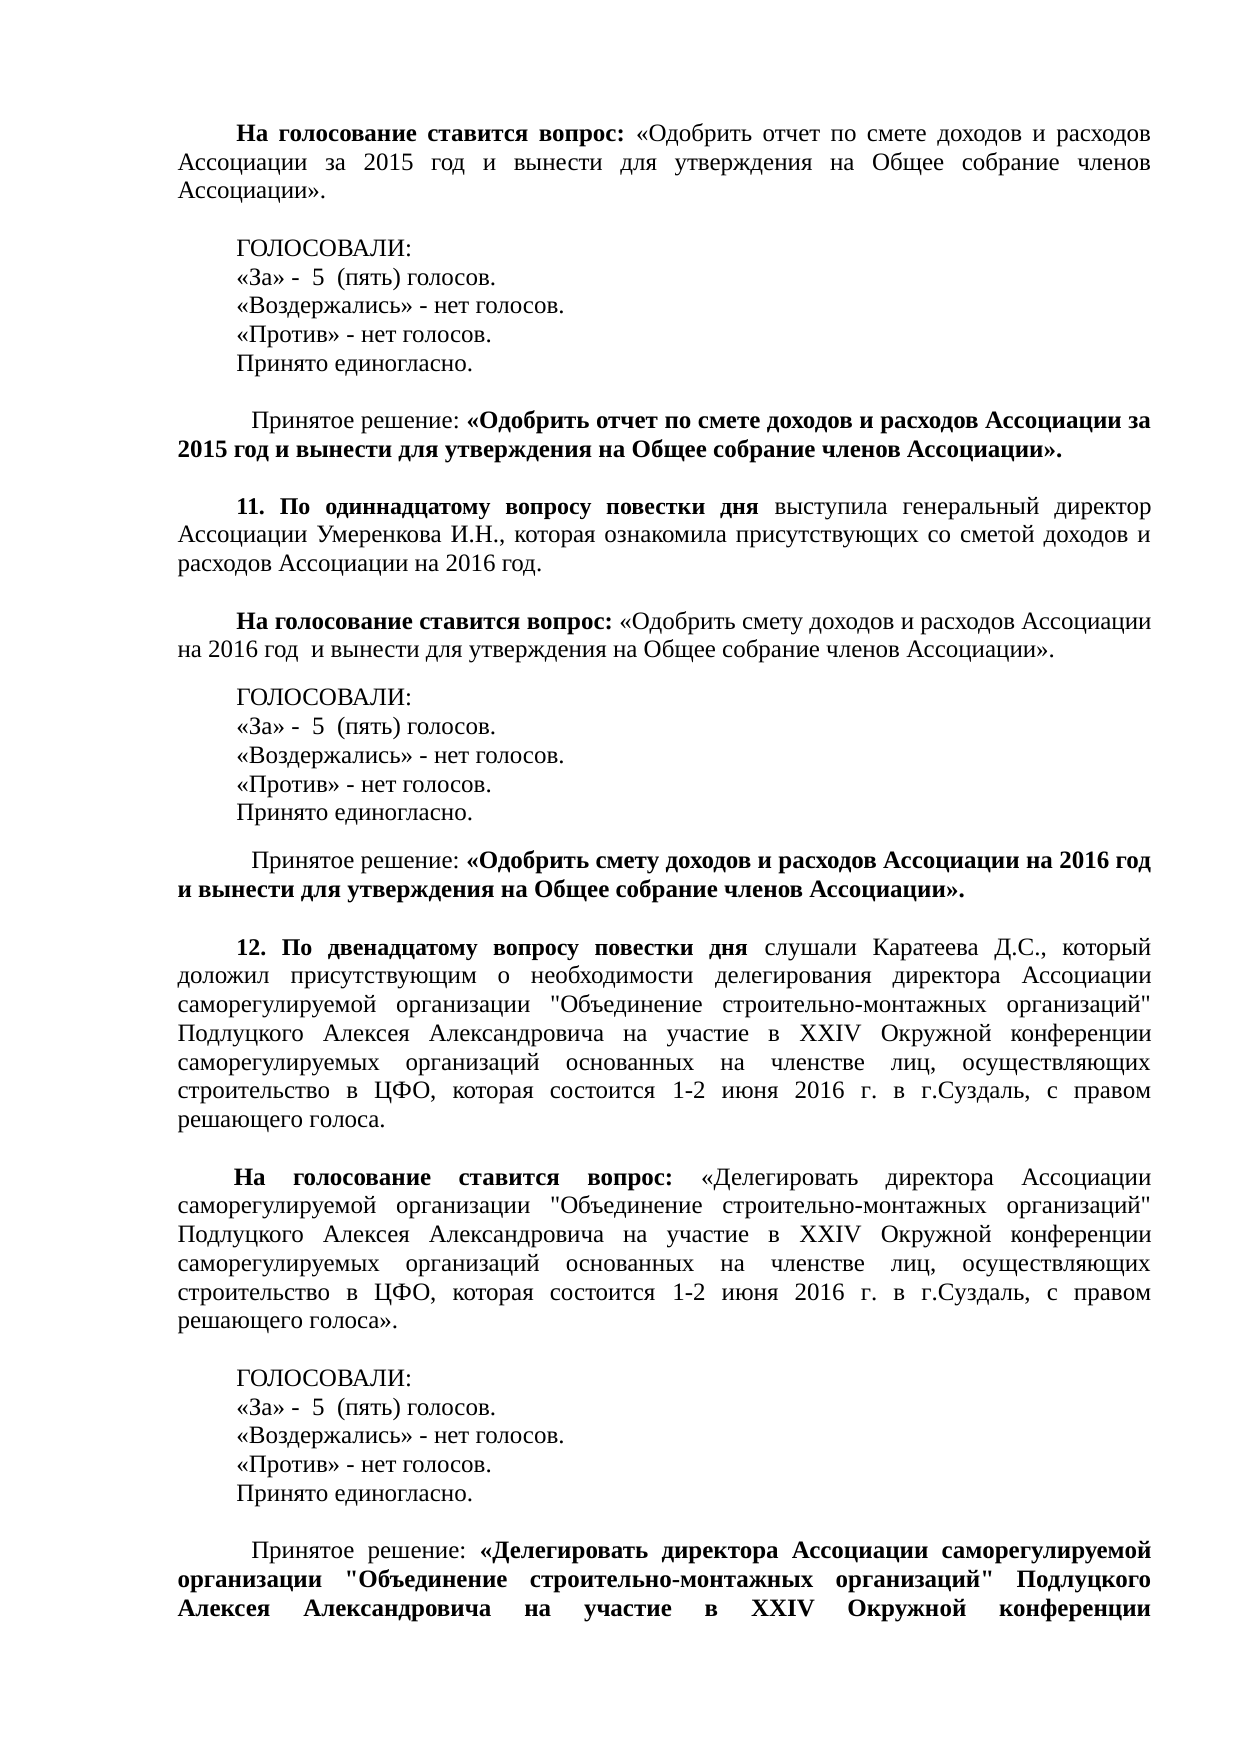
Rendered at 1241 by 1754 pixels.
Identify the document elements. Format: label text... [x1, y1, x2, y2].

text ГОЛОСОВАЛИ: [177, 233, 1152, 262]
text «Воздержались» - нет голосов. [177, 291, 1152, 319]
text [177, 1535, 1152, 1622]
text Принятое решение: «Одобрить смету доходов и расходов Ассоциации на 2016 год и вынести для утверждения на Общее собрание членов Ассоциации». [177, 845, 1152, 903]
text Принято единогласно. [177, 797, 1152, 826]
text Принято единогласно. [177, 348, 1152, 377]
text «Воздержались» - нет голосов. [177, 1420, 1152, 1449]
text На голосование ставится вопрос: «Одобрить смету доходов и расходов Ассоциации на 2016 год и вынести для утверждения на Общее собрание членов Ассоциации». [177, 606, 1152, 663]
text 11. По одиннадцатому вопросу повестки дня выступила генеральный директор Ассоциации Умеренкова И.Н., которая ознакомила присутствующих со сметой доходов и расходов Ассоциации на 2016 год. [177, 491, 1152, 577]
text «Воздержались» - нет голосов. [177, 740, 1152, 769]
text ГОЛОСОВАЛИ: [177, 682, 1152, 711]
text Принятое решение: «Одобрить отчет по смете доходов и расходов Ассоциации за 2015 год и вынести для утверждения на Общее собрание членов Ассоциации». [177, 406, 1152, 463]
text Принято единогласно. [177, 1478, 1152, 1507]
text На голосование ставится вопрос: «Одобрить отчет по смете доходов и расходов Ассоциации за 2015 год и вынести для утверждения на Общее собрание членов Ассоциации». [177, 118, 1152, 204]
text «За» - 5 (пять) голосов. [177, 711, 1152, 740]
text «За» - 5 (пять) голосов. [177, 1392, 1152, 1420]
text «Против» - нет голосов. [177, 319, 1152, 348]
text «Против» - нет голосов. [177, 769, 1152, 797]
text «За» - 5 (пять) голосов. [177, 262, 1152, 291]
text 12. По двенадцатому вопросу повестки дня слушали Каратеева Д.С., который доложил присутствующим о необходимости делегирования директора Ассоциации саморегулируемой организации "Объединение строительно-монтажных организаций" Подлуцкого Алексея Александровича на участие в XXIV Окружной конференции саморегулируемых организаций основанных на членстве лиц, осуществляющих строительство в ЦФО, которая состоится 1-2 июня 2016 г. в г.Суздаль, с правом решающего голоса. [177, 932, 1152, 1133]
text «Против» - нет голосов. [177, 1449, 1152, 1478]
text ГОЛОСОВАЛИ: [177, 1363, 1152, 1392]
text На голосование ставится вопрос: «Делегировать директора Ассоциации саморегулируемой организации "Объединение строительно-монтажных организаций" Подлуцкого Алексея Александровича на участие в XXIV Окружной конференции саморегулируемых организаций основанных на членстве лиц, осуществляющих строительство в ЦФО, которая состоится 1-2 июня 2016 г. в г.Суздаль, с правом решающего голоса». [177, 1162, 1152, 1334]
